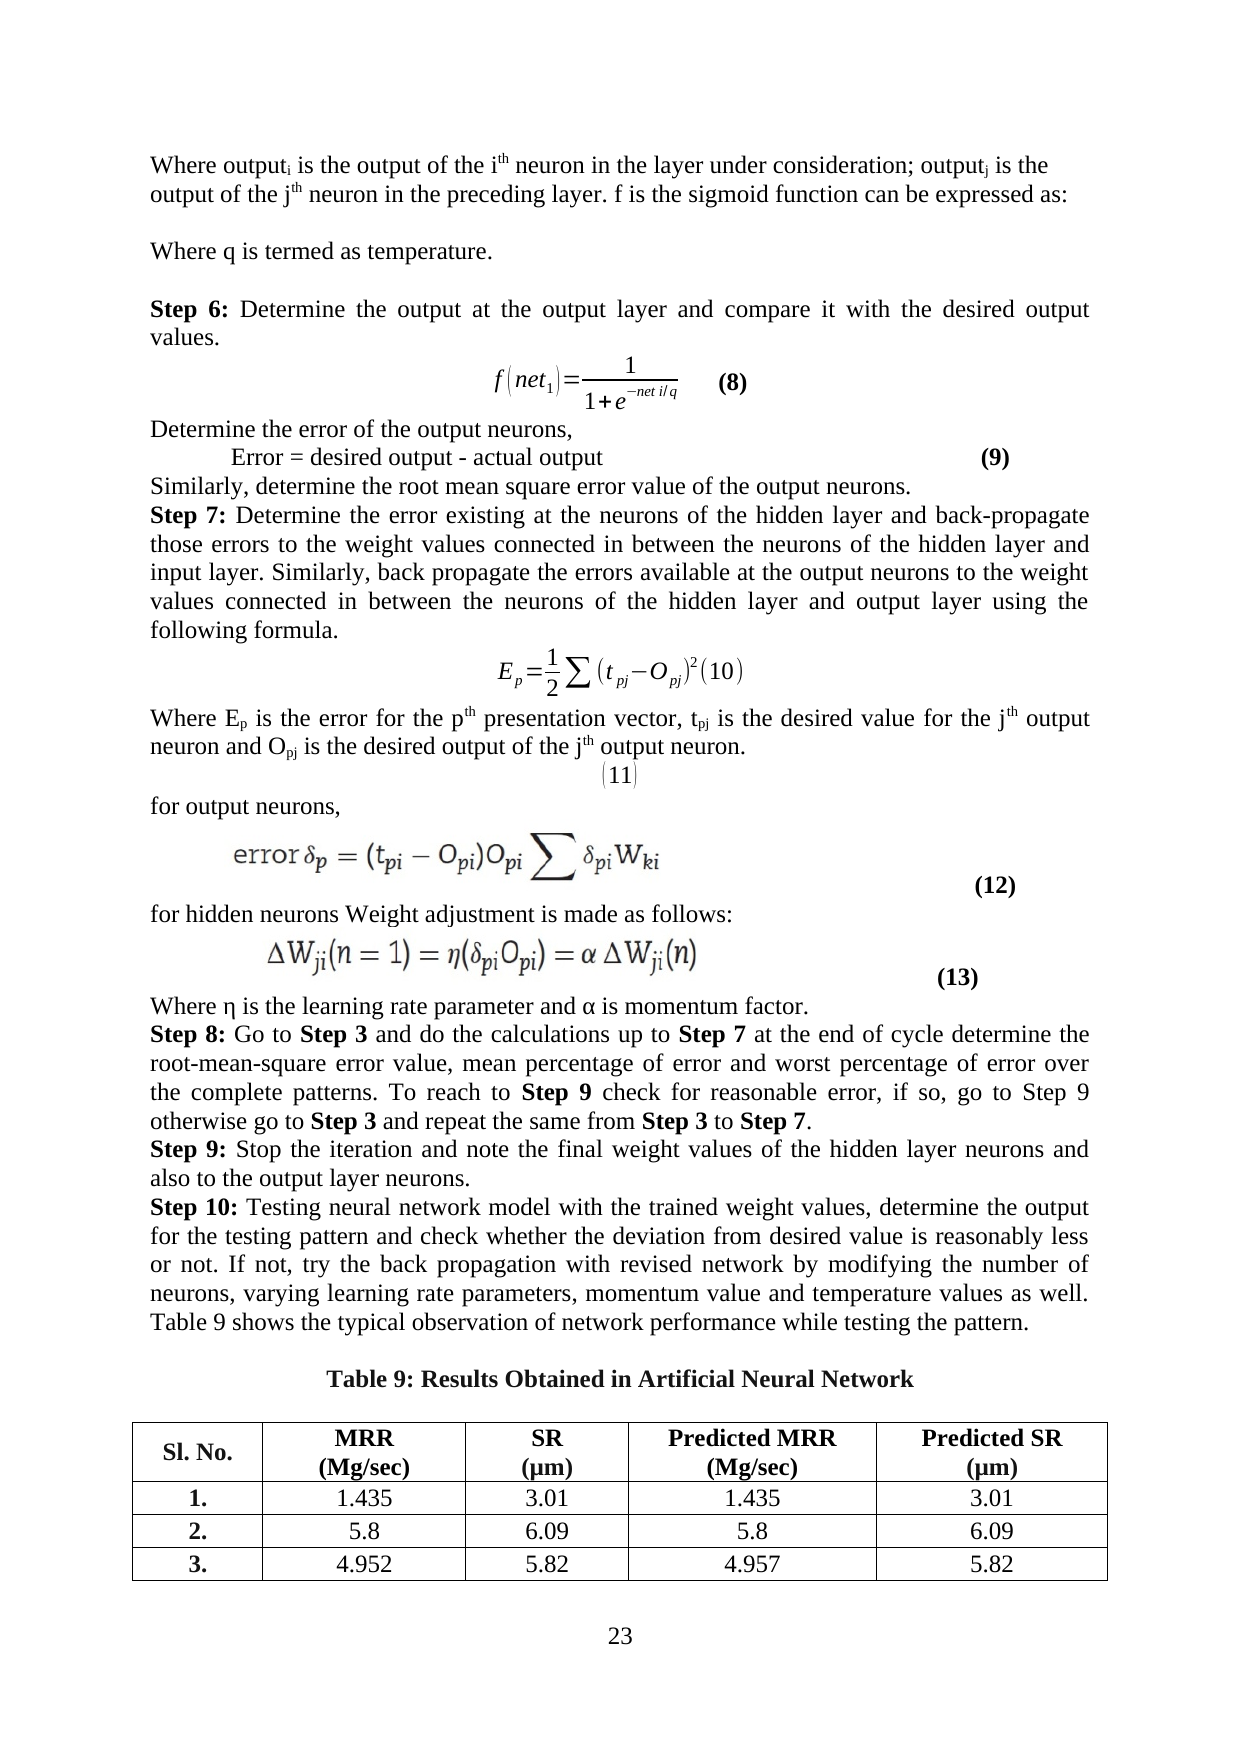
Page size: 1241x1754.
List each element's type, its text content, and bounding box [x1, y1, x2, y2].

text Where Ep is the error for the pth presentation vector, tpj is the desired value for the jth output neuron and Opj is the desired output of the jth output neuron. [150, 703, 1090, 760]
table_cell 5.82 [466, 1548, 628, 1579]
text Step 9: Stop the iteration and note the final weight values of the hidden layer neurons and also to the output layer neurons. [150, 1134, 1090, 1192]
text Where outputi is the output of the ith neuron in the layer under consideration; outputj is the output of the jth neuron in the preceding layer. f is the sigmoid function can be expressed as: [150, 150, 1090, 207]
text Step 10: Testing neural network model with the trained weight values, determine the output for the testing pattern and check whether the deviation from desired value is reasonably less or not. If not, try the back propagation with revised network by modifying the number of neurons, varying learning rate parameters, momentum value and temperature values as well. Table 9 shows the typical observation of network performance while testing the pattern. [150, 1192, 1090, 1336]
table_header Predicted MRR (Mg/sec) [629, 1423, 876, 1481]
text Step 6: Determine the output at the output layer and compare it with the desired output values. [150, 294, 1090, 351]
text Where q is termed as temperature. [150, 236, 1090, 265]
text Step 8: Go to Step 3 and do the calculations up to Step 7 at the end of cycle determine the root-mean-square error value, mean percentage of error and worst percentage of error over the complete patterns. To reach to Step 9 check for reasonable error, if so, go to Step 9 otherwise go to Step 3 and repeat the same from Step 3 to Step 7. [150, 1019, 1090, 1134]
text Table 9: Results Obtained in Artificial Neural Network [150, 1364, 1090, 1393]
table_cell 1.435 [263, 1482, 465, 1513]
text for output neurons, [150, 791, 1090, 819]
table_cell 3.01 [466, 1482, 628, 1513]
table_cell 6.09 [466, 1515, 628, 1547]
table_cell 3.01 [877, 1482, 1107, 1513]
table_header Predicted SR (µm) [877, 1423, 1107, 1481]
table_header MRR (Mg/sec) [263, 1423, 465, 1481]
text Determine the error of the output neurons, [150, 414, 1090, 442]
table_cell 5.8 [629, 1515, 876, 1547]
table_cell 5.82 [877, 1548, 1107, 1579]
text Similarly, determine the root mean square error value of the output neurons. [150, 471, 1090, 500]
text (8) [150, 351, 1090, 414]
text Step 7: Determine the error existing at the neurons of the hidden layer and back-propagate those errors to the weight values connected in between the neurons of the hidden layer and input layer. Similarly, back propagate the errors available at the output neurons to the weight values connected in between the neurons of the hidden layer and output layer using the following formula. [150, 500, 1090, 644]
table_cell 4.952 [263, 1548, 465, 1579]
table_cell 5.8 [263, 1515, 465, 1547]
text Error = desired output - actual output (9) [150, 442, 1090, 471]
table_header SR (µm) [466, 1423, 628, 1481]
table_cell 6.09 [877, 1515, 1107, 1547]
table_header Sl. No. [133, 1423, 262, 1481]
picture [224, 819, 666, 894]
table_cell 1. [133, 1482, 262, 1513]
table_cell 3. [133, 1548, 262, 1579]
text Where η is the learning rate parameter and α is momentum factor. [150, 991, 1090, 1019]
table_cell 1.435 [629, 1482, 876, 1513]
table_cell 2. [133, 1515, 262, 1547]
text for hidden neurons Weight adjustment is made as follows: [150, 899, 1090, 927]
picture [261, 927, 710, 985]
table_cell 4.957 [629, 1548, 876, 1579]
